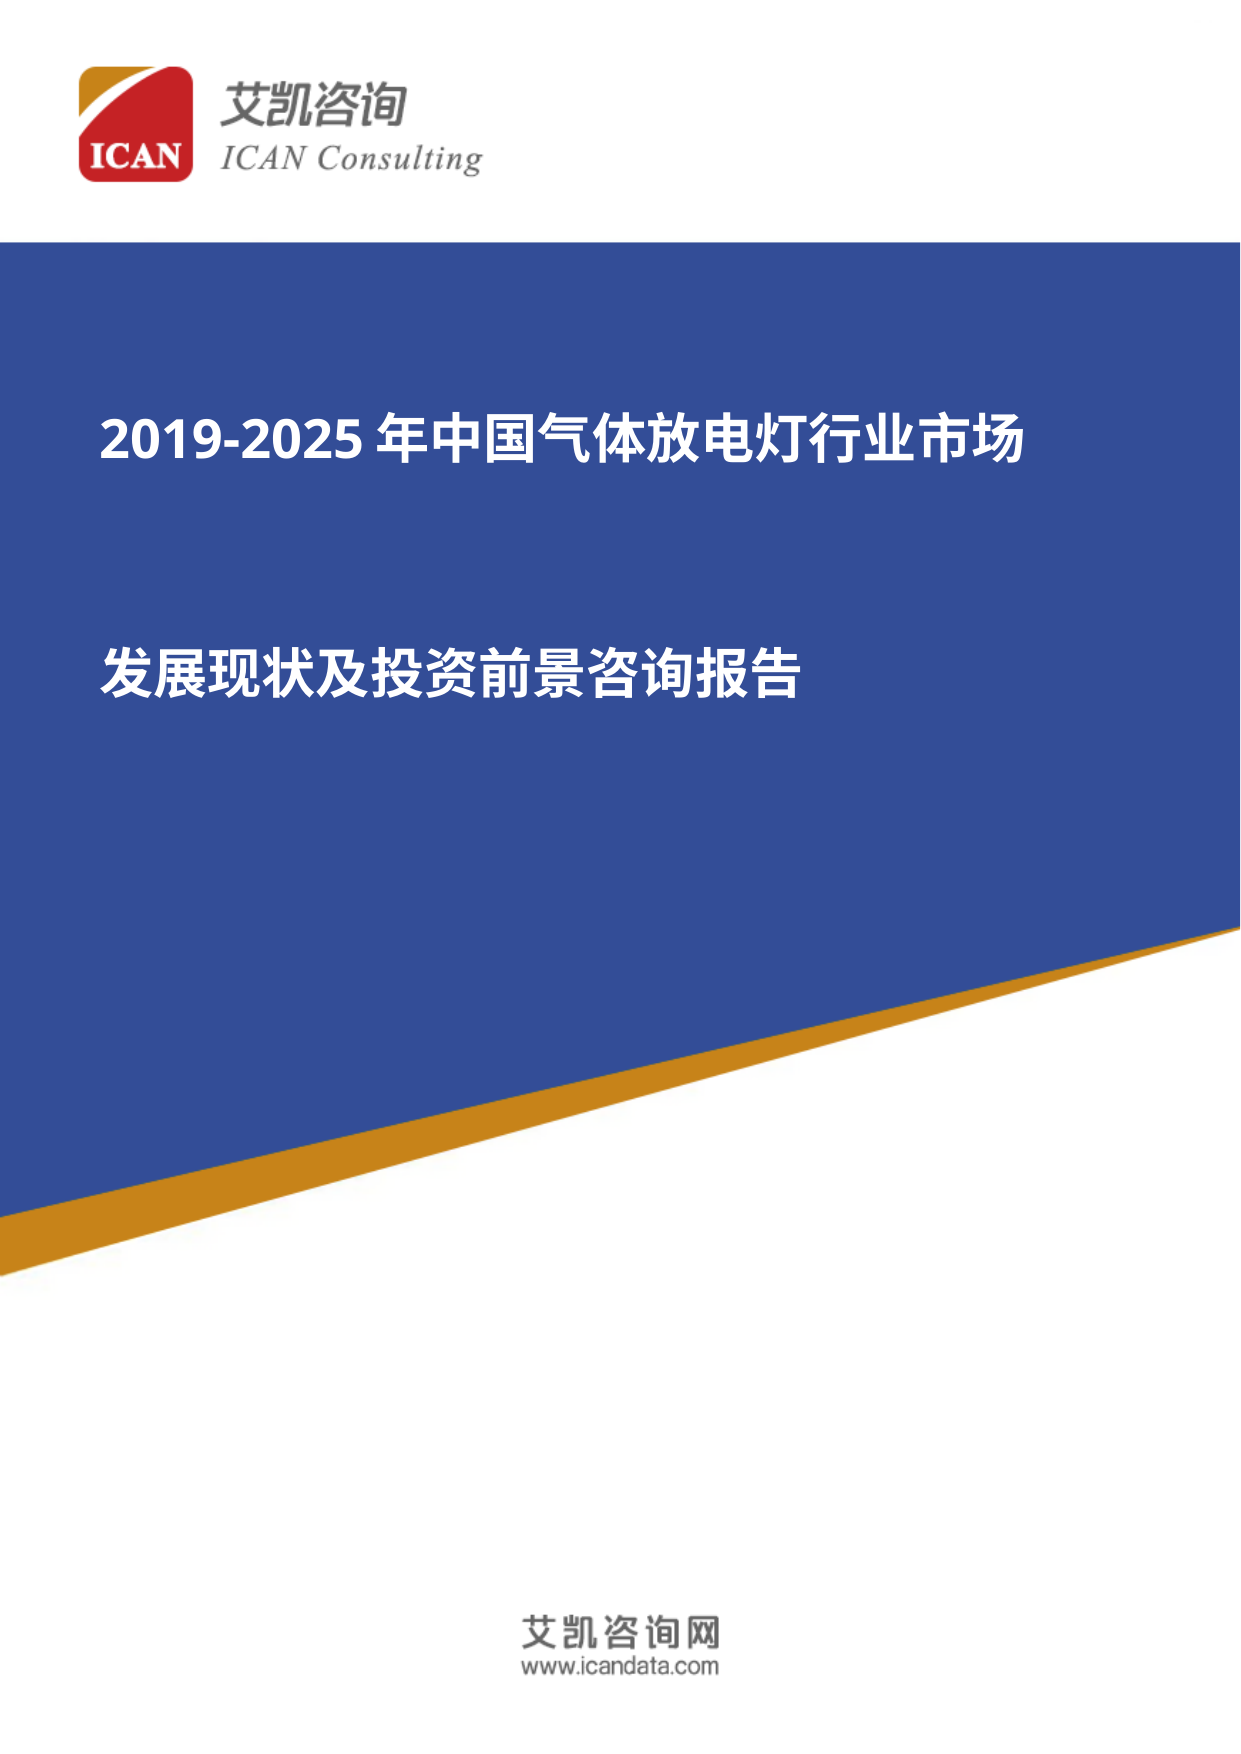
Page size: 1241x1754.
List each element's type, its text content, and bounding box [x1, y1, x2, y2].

picture [0, 5, 1241, 1754]
subtitle 2019-2025年中国气体放电灯行业市场发展现状及投资前景咨询报告 [99, 386, 1053, 718]
